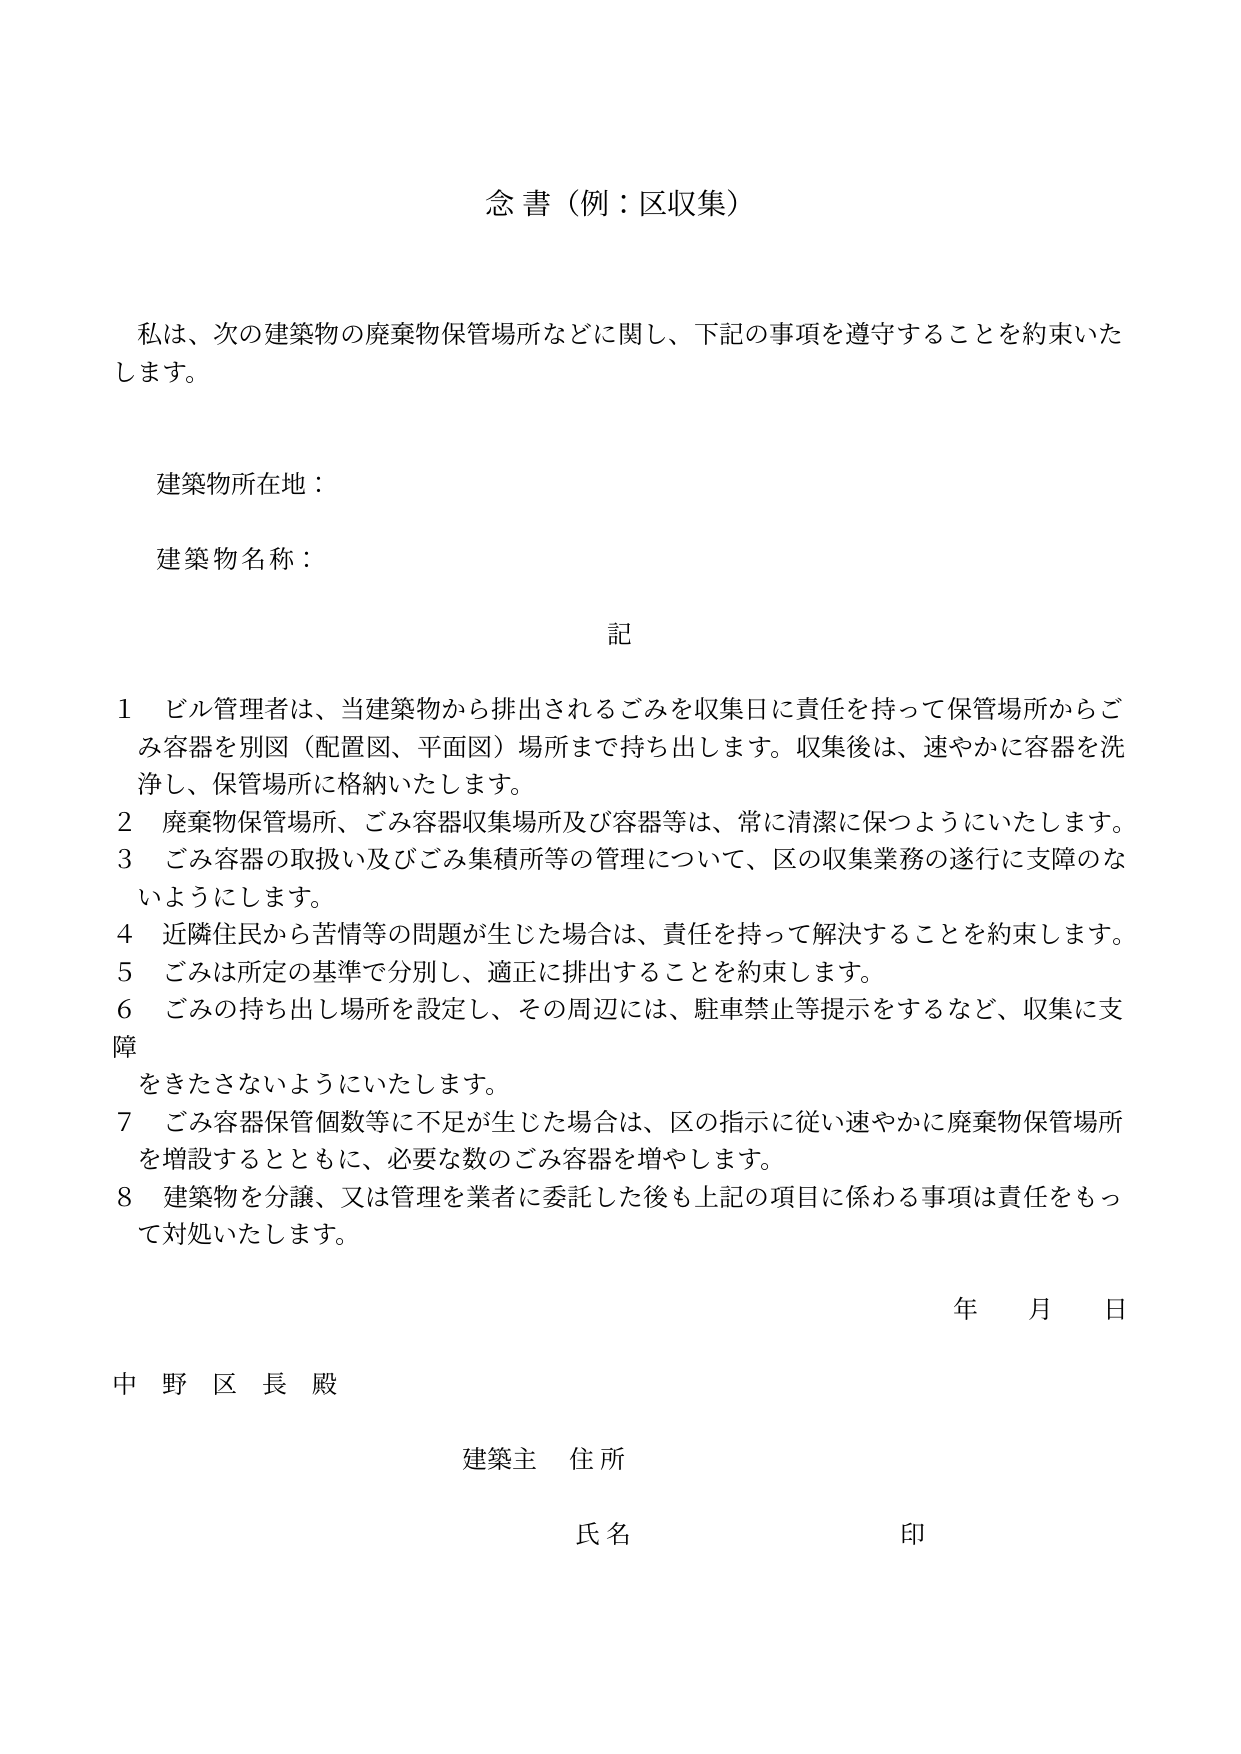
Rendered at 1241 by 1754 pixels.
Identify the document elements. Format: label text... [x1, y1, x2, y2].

text ２ 廃棄物保管場所、ごみ容器収集場所及び容器等は、常に清潔に保つようにいたします。 [112, 802, 1128, 839]
text ３ ごみ容器の取扱い及びごみ集積所等の管理について、区の収集業務の遂行に支障のないようにします。 [112, 839, 1128, 914]
text 建築主 住 所 [375, 1439, 1128, 1477]
text ７ ごみ容器保管個数等に不足が生じた場合は、区の指示に従い速やかに廃棄物保管場所を増設するとともに、必要な数のごみ容器を増やします。 [112, 1102, 1128, 1177]
text 私は、次の建築物の廃棄物保管場所などに関し、下記の事項を遵守することを約束いたします。 [112, 314, 1128, 389]
text 念 書（例：区収集） [112, 164, 1128, 239]
text をきたさないようにいたします。 [112, 1064, 1128, 1102]
subtitle 記 [112, 614, 1128, 652]
text ５ ごみは所定の基準で分別し、適正に排出することを約束します。 [112, 952, 1128, 989]
text ８ 建築物を分譲、又は管理を業者に委託した後も上記の項目に係わる事項は責任をもって対処いたします。 [112, 1177, 1128, 1252]
text 建築物所在地： [157, 464, 1128, 502]
text ４ 近隣住民から苦情等の問題が生じた場合は、責任を持って解決することを約束します。 [112, 914, 1128, 952]
text 年 月 日 [112, 1289, 1128, 1327]
text １ ビル管理者は、当建築物から排出されるごみを収集日に責任を持って保管場所からごみ容器を別図（配置図、平面図）場所まで持ち出します。収集後は、速やかに容器を洗浄し、保管場所に格納いたします。 [112, 689, 1128, 802]
text ６ ごみの持ち出し場所を設定し、その周辺には、駐車禁止等提示をするなど、収集に支障 [112, 989, 1128, 1064]
text 建築物名称： [157, 539, 1128, 577]
text 氏 名 印 [462, 1514, 1128, 1552]
text 中 野 区 長 殿 [112, 1364, 1128, 1402]
